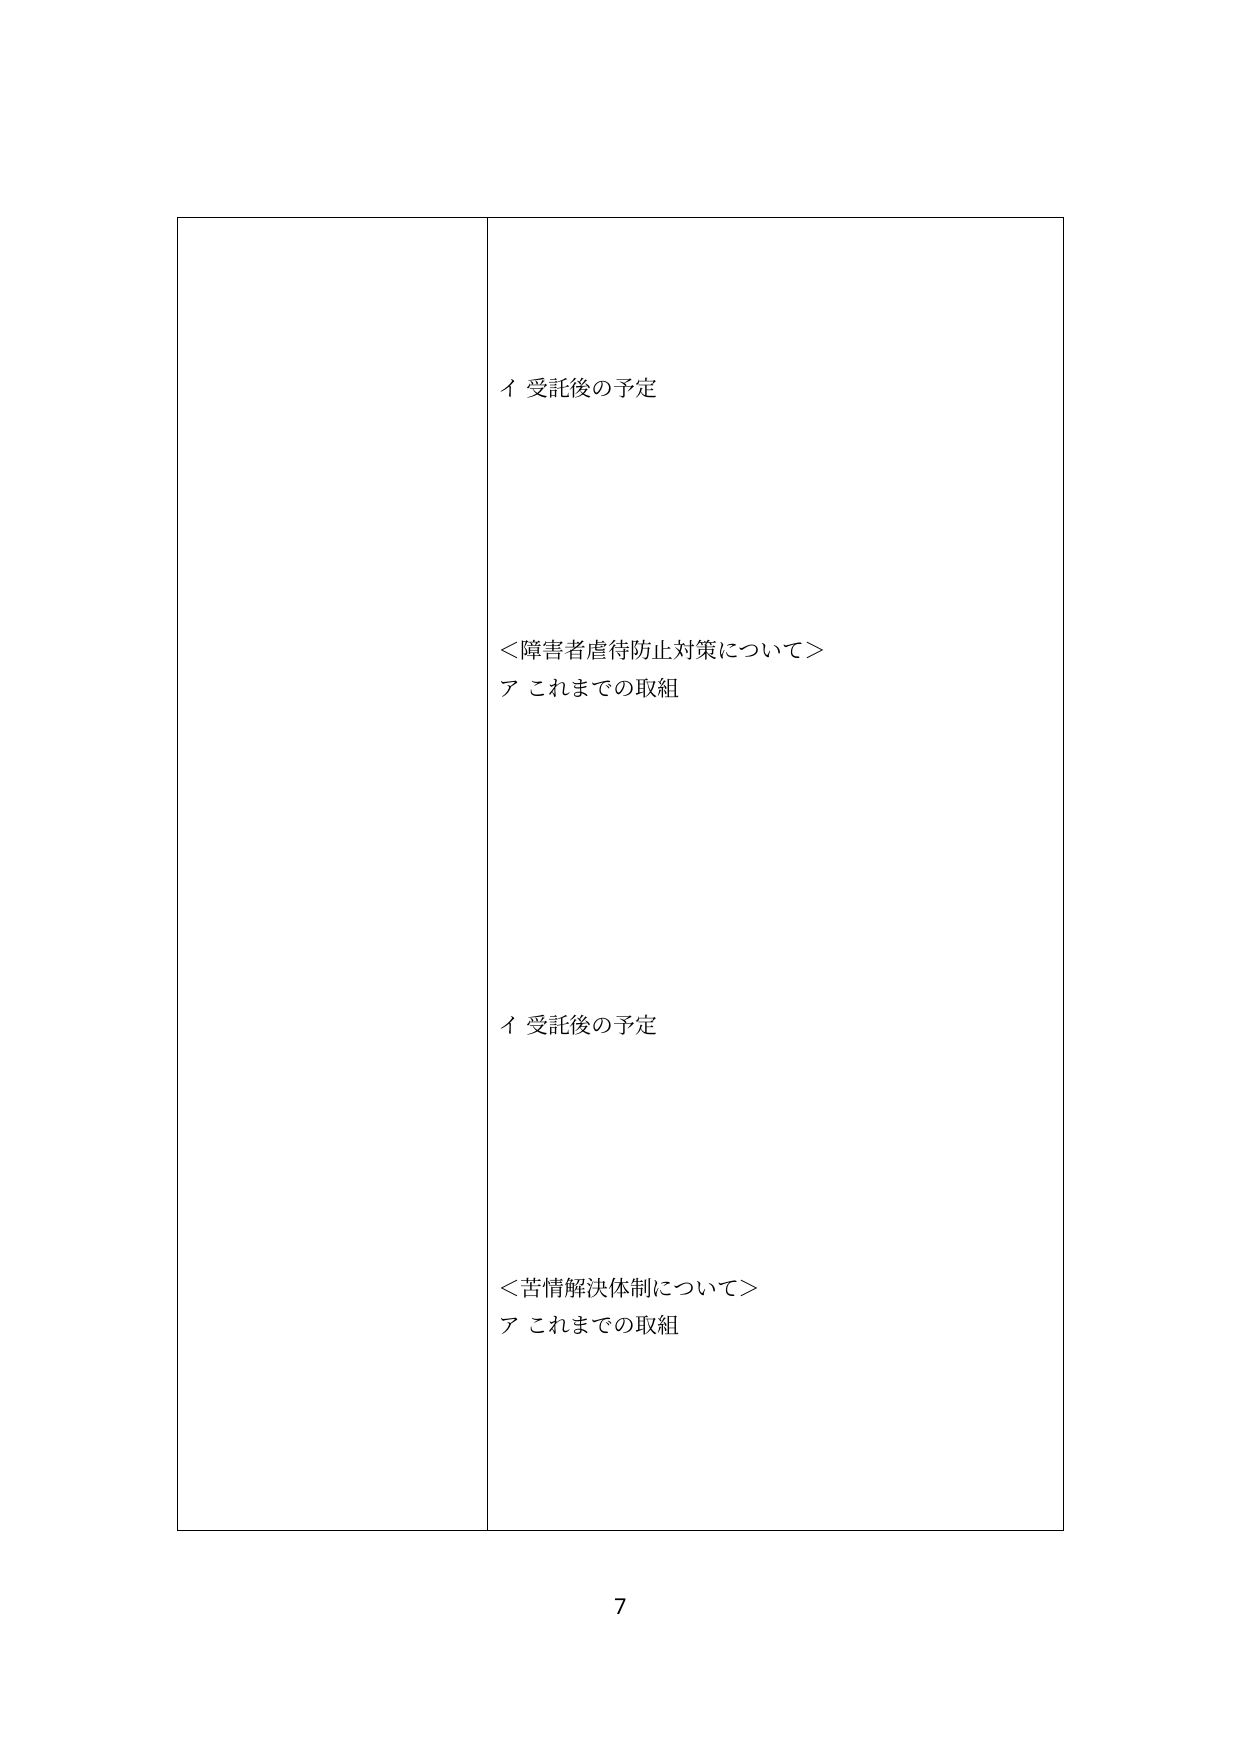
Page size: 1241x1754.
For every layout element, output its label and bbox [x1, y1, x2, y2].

table_cell [488, 218, 1063, 1530]
table_cell [178, 218, 487, 1530]
